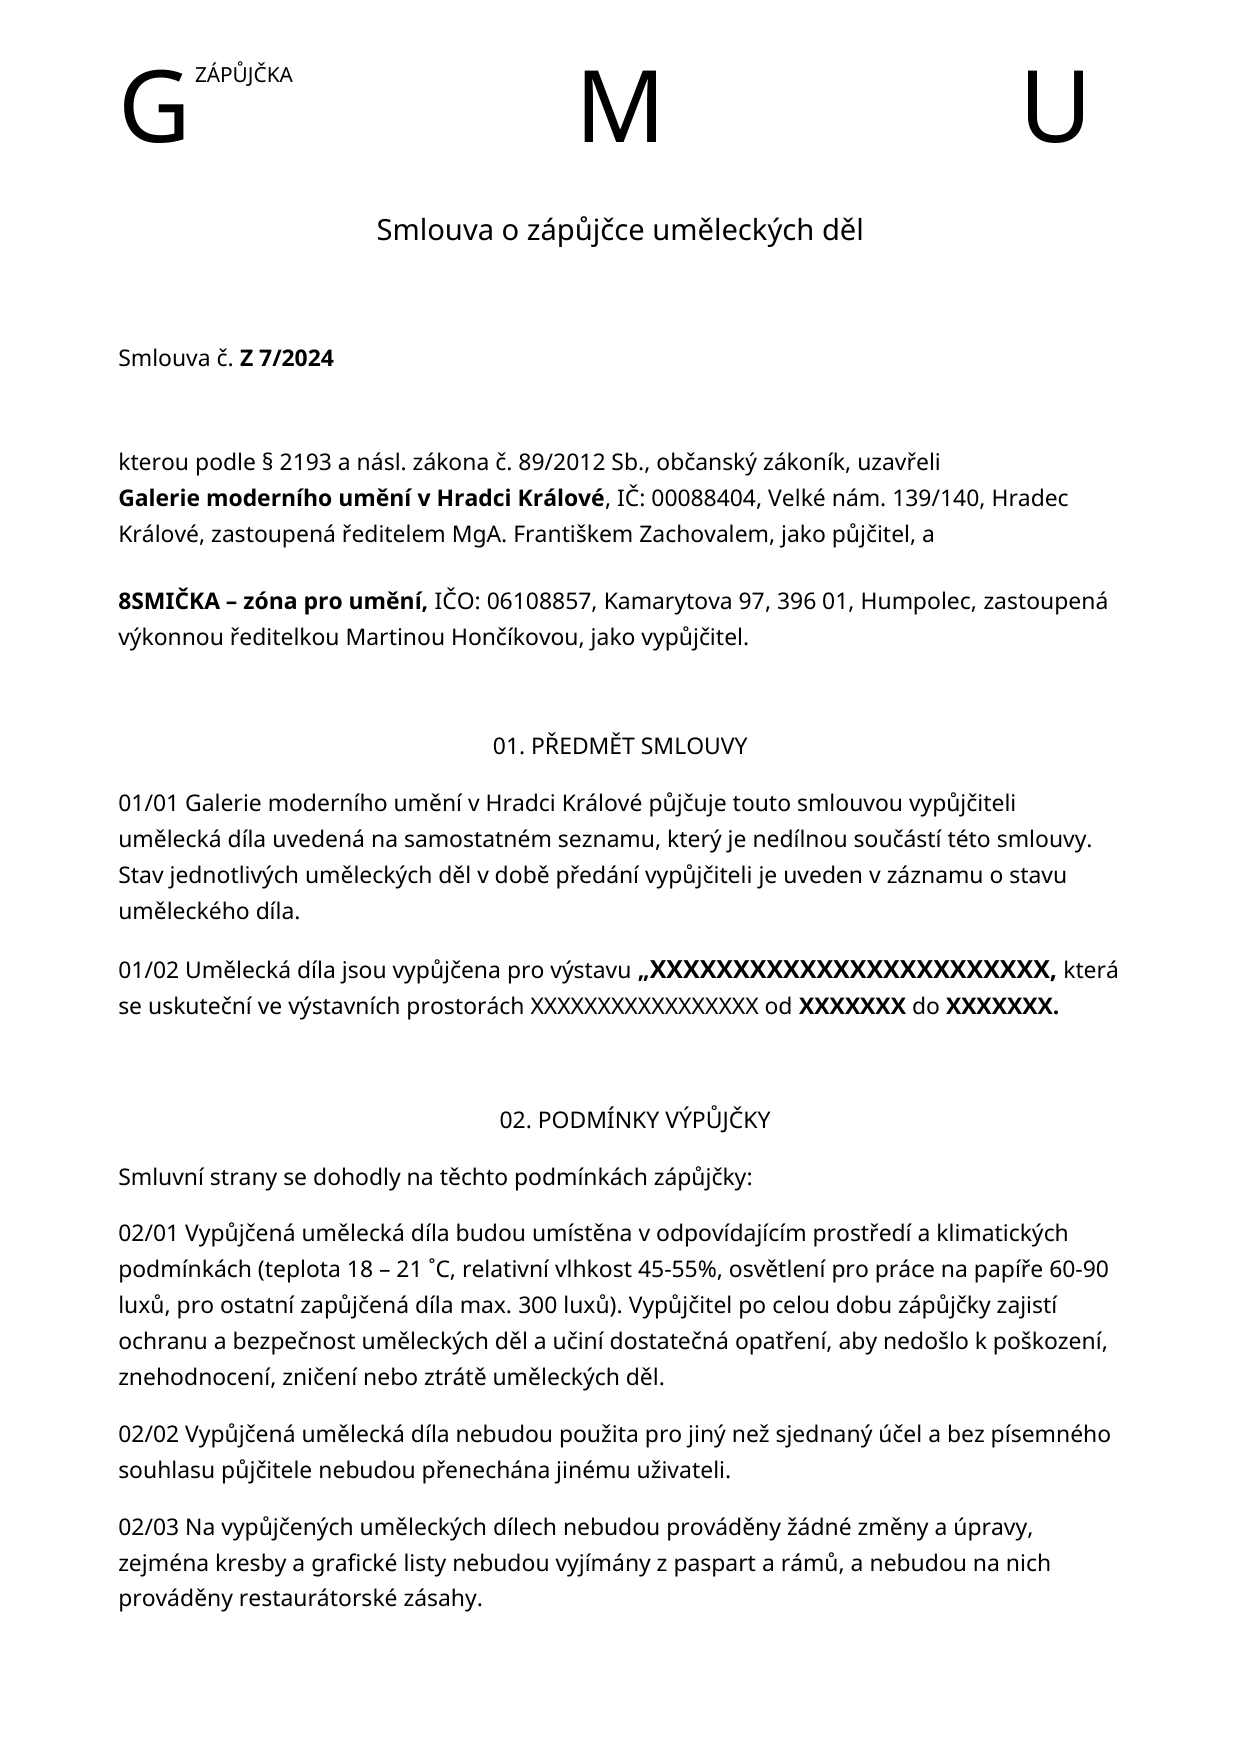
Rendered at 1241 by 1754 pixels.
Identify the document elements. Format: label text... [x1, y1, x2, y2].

text 02/03 Na vypůjčených uměleckých dílech nebudou prováděny žádné změny a úpravy, zejména kresby a grafické listy nebudou vyjímány z paspart a rámů, a nebudou na nich prováděny restaurátorské zásahy. [118, 1511, 1122, 1614]
text Smlouva č. Z 7/2024 [118, 342, 1122, 373]
text Smlouva o zápůjčce uměleckých děl [118, 209, 1122, 248]
text 01/02 Umělecká díla jsou vypůjčena pro výstavu „XXXXXXXXXXXXXXXXXXXXXXXX, která se uskuteční ve výstavních prostorách XXXXXXXXXXXXXXXXX od XXXXXXX do XXXXXXX. [118, 951, 1122, 1021]
text Smluvní strany se dohodly na těchto podmínkách zápůjčky: [118, 1161, 1122, 1192]
text 02/01 Vypůjčená umělecká díla budou umístěna v odpovídajícím prostředí a klimatických podmínkách (teplota 18 – 21 ˚C, relativní vlhkost 45-55%, osvětlení pro práce na papíře 60-90 luxů, pro ostatní zapůjčená díla max. 300 luxů). Vypůjčitel po celou dobu zápůjčky zajistí ochranu a bezpečnost uměleckých děl a učiní dostatečná opatření, aby nedošlo k poškození, znehodnocení, zničení nebo ztrátě uměleckých děl. [118, 1217, 1122, 1392]
text 01/01 Galerie moderního umění v Hradci Králové půjčuje touto smlouvou vypůjčiteli umělecká díla uvedená na samostatném seznamu, který je nedílnou součástí této smlouvy. Stav jednotlivých uměleckých děl v době předání vypůjčiteli je uveden v záznamu o stavu uměleckého díla. [118, 787, 1122, 926]
text 02. PODMÍNKY VÝPŮJČKY [148, 1104, 1122, 1135]
text 02/02 Vypůjčená umělecká díla nebudou použita pro jiný než sjednaný účel a bez písemného souhlasu půjčitele nebudou přenechána jinému uživateli. [118, 1418, 1122, 1485]
text 01. PŘEDMĚT SMLOUVY [118, 730, 1122, 761]
text 8SMIČKA – zóna pro umění, IČO: 06108857, Kamarytova 97, 396 01, Humpolec, zastoupená výkonnou ředitelkou Martinou Hončíkovou, jako vypůjčitel. [118, 585, 1122, 652]
text kterou podle § 2193 a násl. zákona č. 89/2012 Sb., občanský zákoník, uzavřeli Galerie moderního umění v Hradci Králové, IČ: 00088404, Velké nám. 139/140, Hradec Králové, zastoupená ředitelem MgA. Františkem Zachovalem, jako půjčitel, a [118, 410, 1122, 581]
